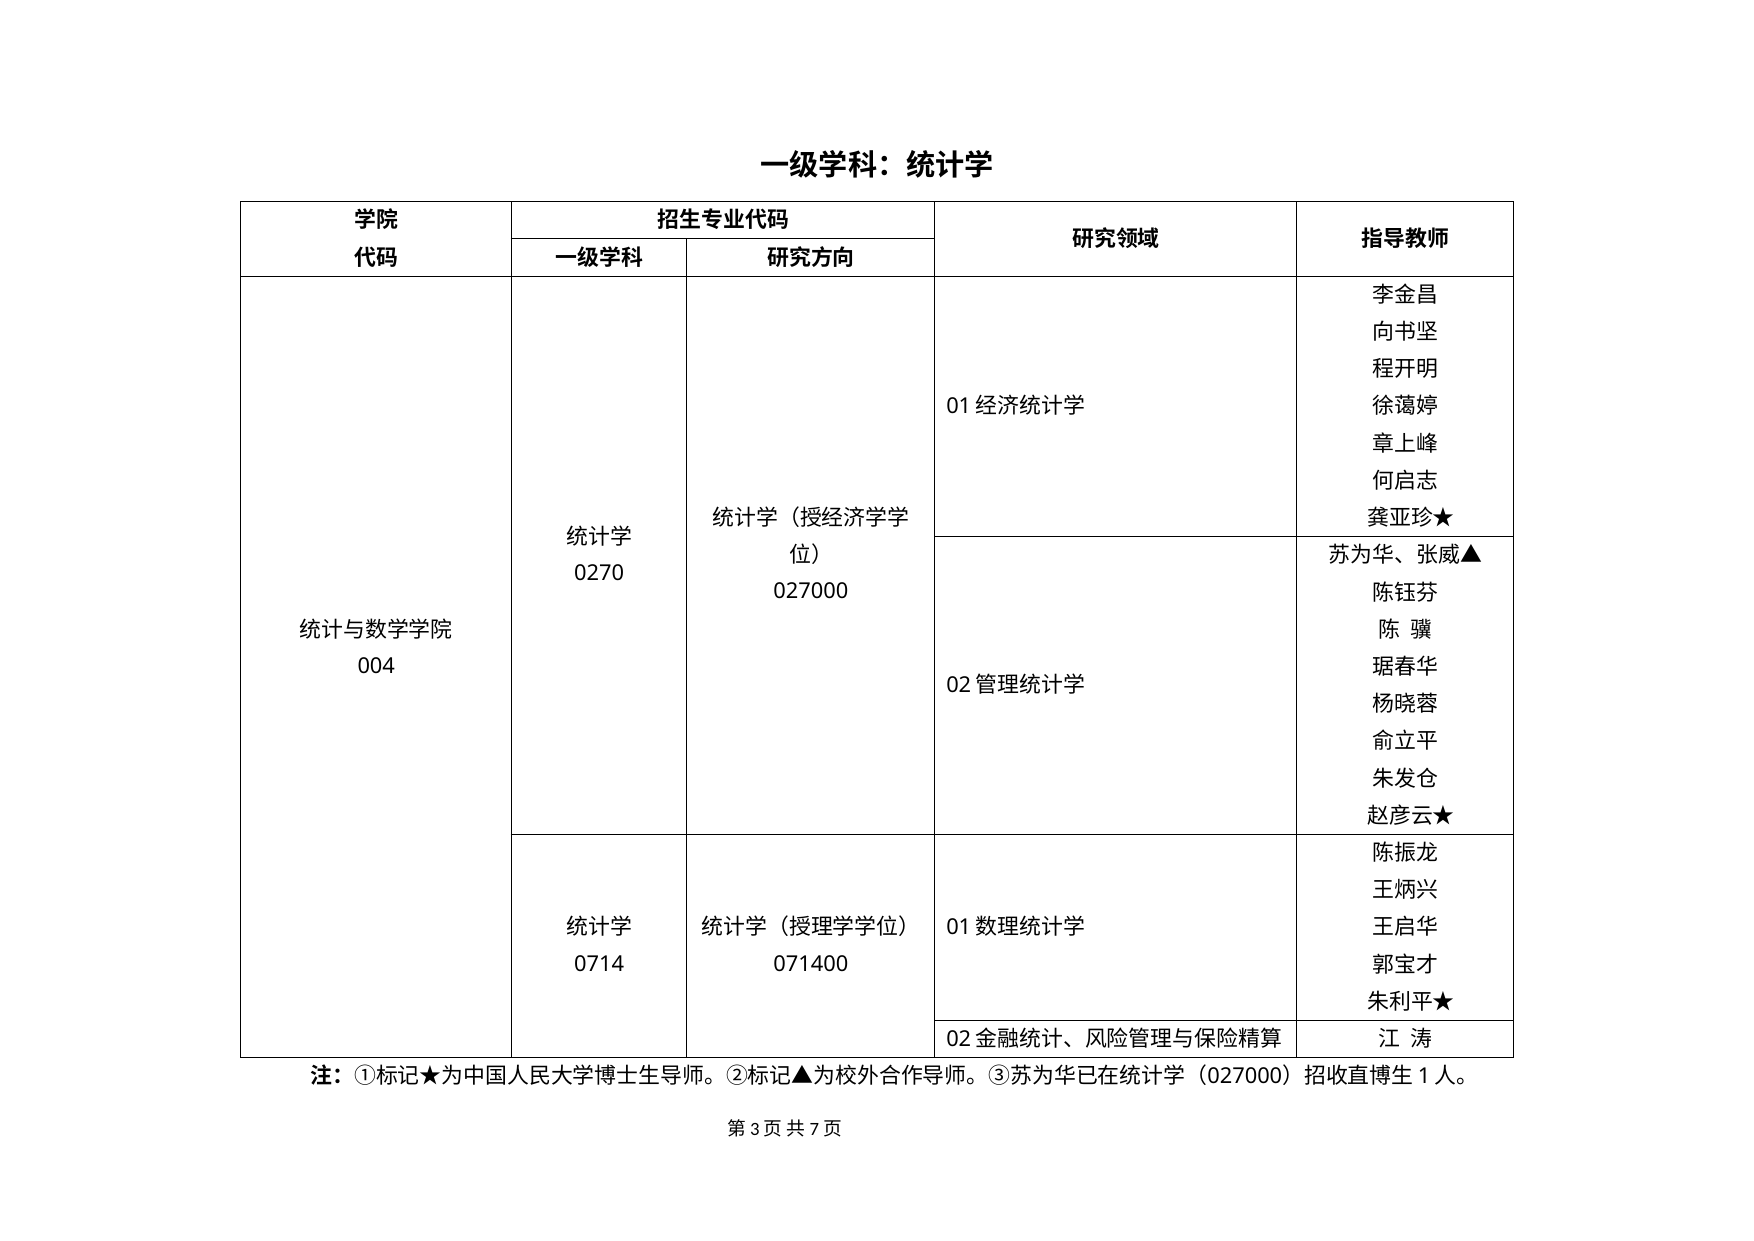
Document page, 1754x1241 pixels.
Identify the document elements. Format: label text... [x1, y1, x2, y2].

table_header 指导教师 [1297, 202, 1513, 276]
table_cell 02金融统计、风险管理与保险精算 [935, 1021, 1296, 1057]
table_cell 01数理统计学 [935, 835, 1296, 1019]
table_cell 李金昌 向书坚 程开明 徐蔼婷 章上峰 何启志 龚亚珍★ [1297, 277, 1513, 536]
table_cell 02管理统计学 [935, 537, 1296, 833]
table_header 招生专业代码 [512, 202, 934, 238]
table_cell 统计与数学学院 004 [241, 277, 511, 1057]
table_header 学院 代码 [241, 202, 511, 276]
table_cell 苏为华、张威▲ 陈钰芬 陈 骥 琚春华 杨晓蓉 俞立平 朱发仓 赵彦云★ [1297, 537, 1513, 833]
table_cell 江 涛 [1297, 1021, 1513, 1057]
table_cell 统计学 0270 [512, 277, 686, 833]
table_cell 01经济统计学 [935, 277, 1296, 536]
table_cell 统计学 0714 [512, 835, 686, 1057]
table_cell 研究方向 [687, 239, 934, 276]
table_cell 统计学（授经济学学位） 027000 [687, 277, 934, 833]
table_cell 统计学（授理学学位） 071400 [687, 835, 934, 1057]
text 注：①标记★为中国人民大学博士生导师。②标记▲为校外合作导师。③苏为华已在统计学（027000）招收直博生1人。 [112, 1058, 1641, 1090]
text 一级学科：统计学 [112, 130, 1641, 195]
table_cell 一级学科 [512, 239, 686, 276]
table_header 研究领域 [935, 202, 1296, 276]
table_cell 陈振龙 王炳兴 王启华 郭宝才 朱利平★ [1297, 835, 1513, 1019]
